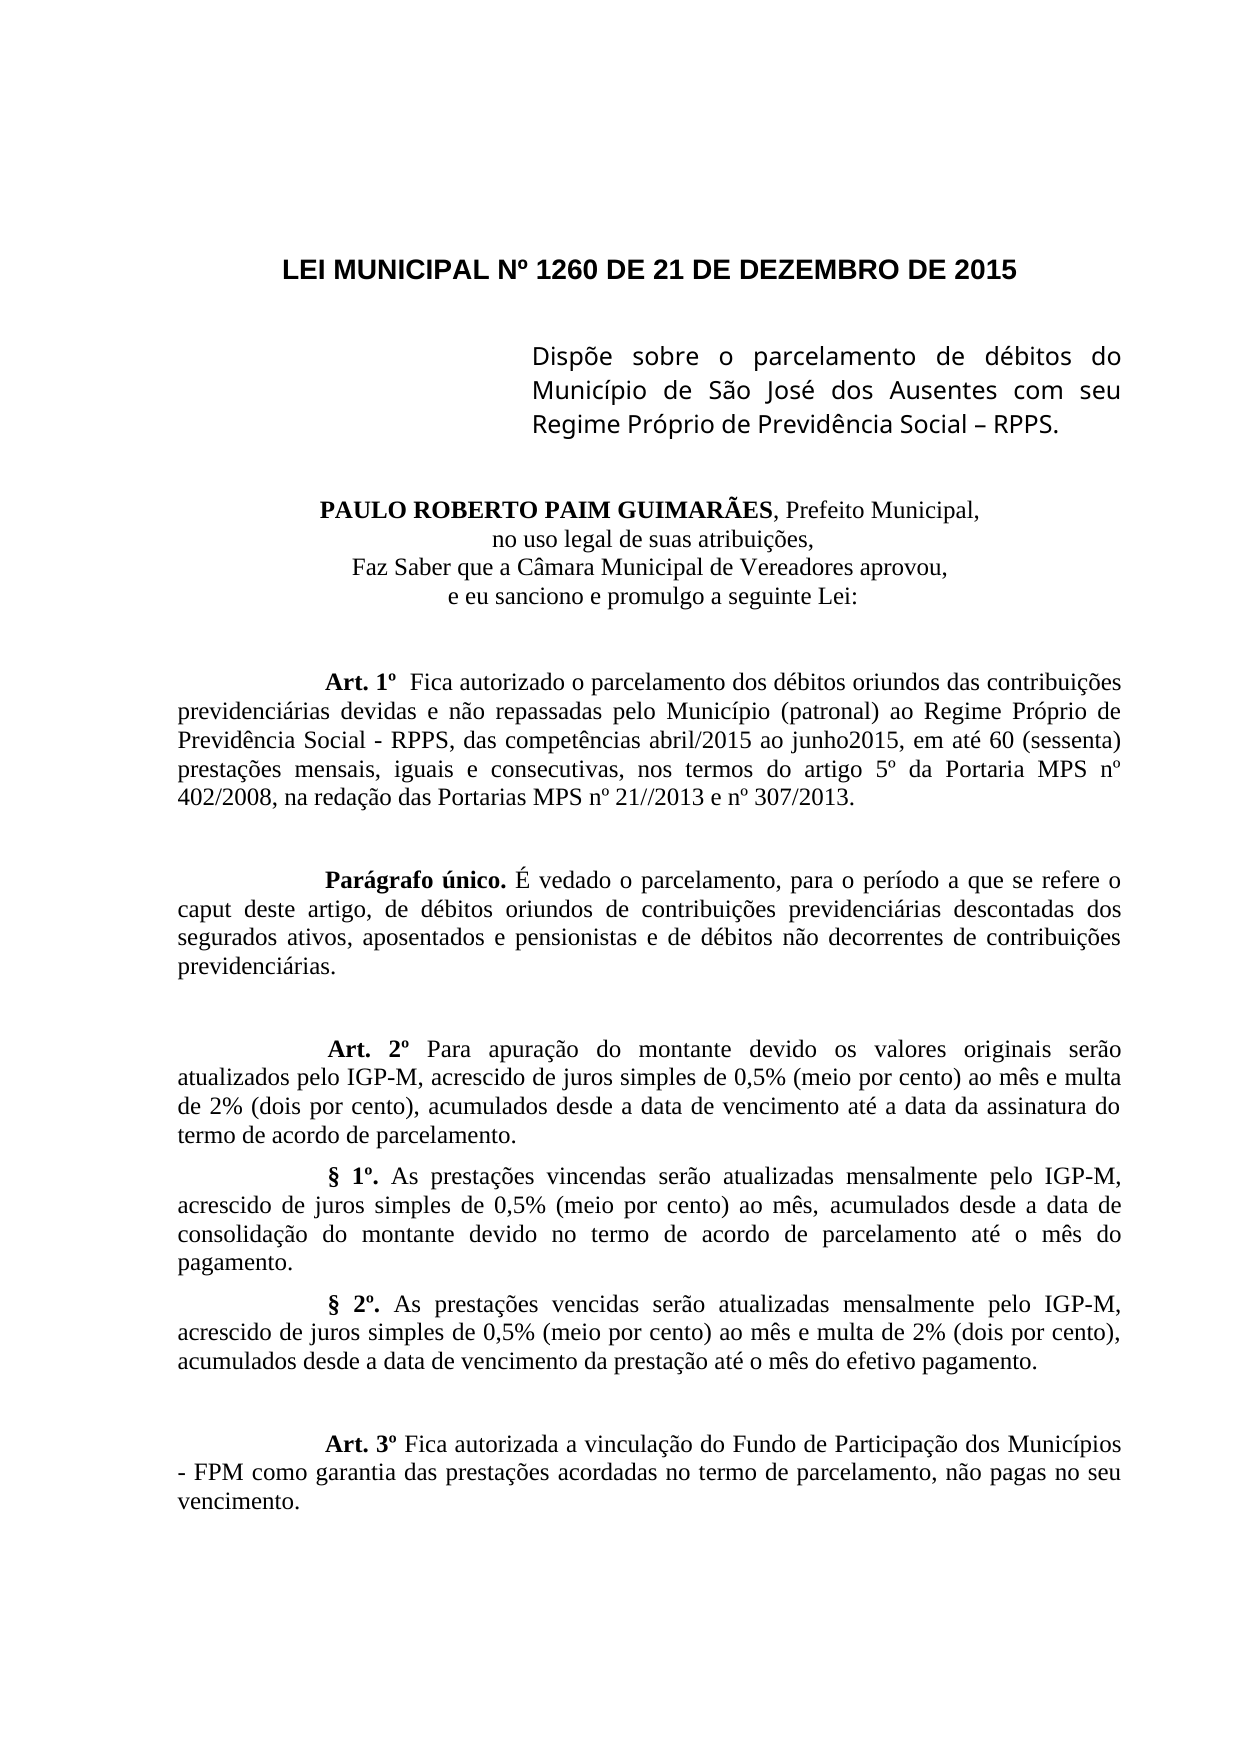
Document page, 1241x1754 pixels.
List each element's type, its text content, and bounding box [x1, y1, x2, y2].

text § 2º. As prestações vencidas serão atualizadas mensalmente pelo IGP-M, acrescido de juros simples de 0,5% (meio por cento) ao mês e multa de 2% (dois por cento), acumulados desde a data de vencimento da prestação até o mês do efetivo pagamento. [177, 1289, 1122, 1375]
subtitle LEI MUNICIPAL Nº 1260 DE 21 DE DEZEMBRO DE 2015 [177, 253, 1122, 285]
text e eu sanciono e promulgo a seguinte Lei: [177, 581, 1122, 610]
text Art. 1º Fica autorizado o parcelamento dos débitos oriundos das contribuições previdenciárias devidas e não repassadas pelo Município (patronal) ao Regime Próprio de Previdência Social - RPPS, das competências abril/2015 ao junho2015, em até 60 (sessenta) prestações mensais, iguais e consecutivas, nos termos do artigo 5º da Portaria MPS nº 402/2008, na redação das Portarias MPS nº 21//2013 e nº 307/2013. [177, 667, 1122, 811]
text Art. 3º Fica autorizada a vinculação do Fundo de Participação dos Municípios - FPM como garantia das prestações acordadas no termo de parcelamento, não pagas no seu vencimento. [177, 1429, 1122, 1515]
text no uso legal de suas atribuições, [177, 524, 1122, 552]
text Dispõe sobre o parcelamento de débitos do Município de São José dos Ausentes com seu Regime Próprio de Previdência Social – RPPS. [532, 339, 1122, 441]
text Art. 2º Para apuração do montante devido os valores originais serão atualizados pelo IGP-M, acrescido de juros simples de 0,5% (meio por cento) ao mês e multa de 2% (dois por cento), acumulados desde a data de vencimento até a data da assinatura do termo de acordo de parcelamento. [177, 1034, 1122, 1149]
text Faz Saber que a Câmara Municipal de Vereadores aprovou, [177, 552, 1122, 581]
text PAULO ROBERTO PAIM GUIMARÃES, Prefeito Municipal, [177, 495, 1122, 524]
text § 1º. As prestações vincendas serão atualizadas mensalmente pelo IGP-M, acrescido de juros simples de 0,5% (meio por cento) ao mês, acumulados desde a data de consolidação do montante devido no termo de acordo de parcelamento até o mês do pagamento. [177, 1161, 1122, 1276]
text Parágrafo único. É vedado o parcelamento, para o período a que se refere o caput deste artigo, de débitos oriundos de contribuições previdenciárias descontadas dos segurados ativos, aposentados e pensionistas e de débitos não decorrentes de contribuições previdenciárias. [177, 865, 1122, 980]
